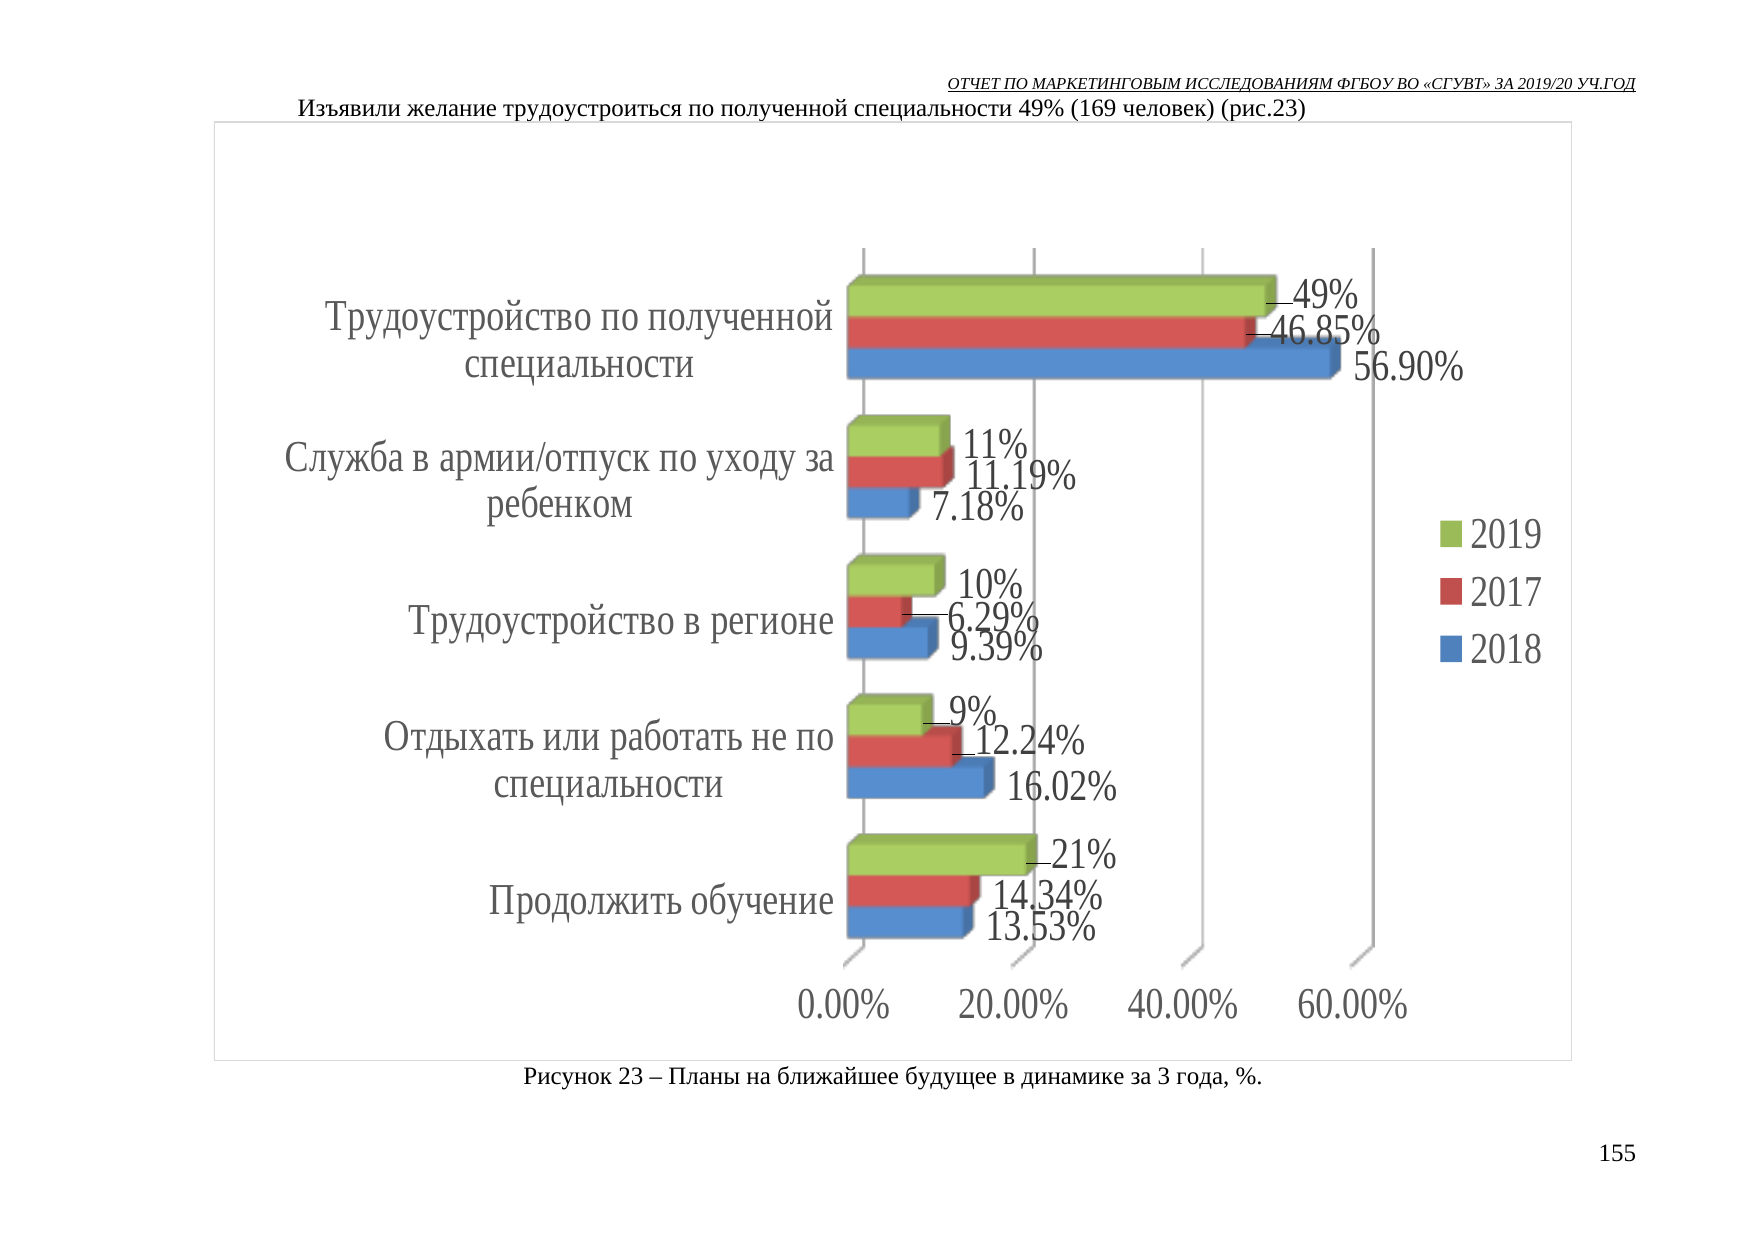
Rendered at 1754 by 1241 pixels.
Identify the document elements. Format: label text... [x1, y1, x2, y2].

text Изъявили желание трудоустроиться по полученной специальности 49% (169 человек) (рис.23) [222, 93, 1636, 122]
text Рисунок 23 – Планы на ближайшее будущее в динамике за 3 года, %. [150, 1061, 1636, 1090]
